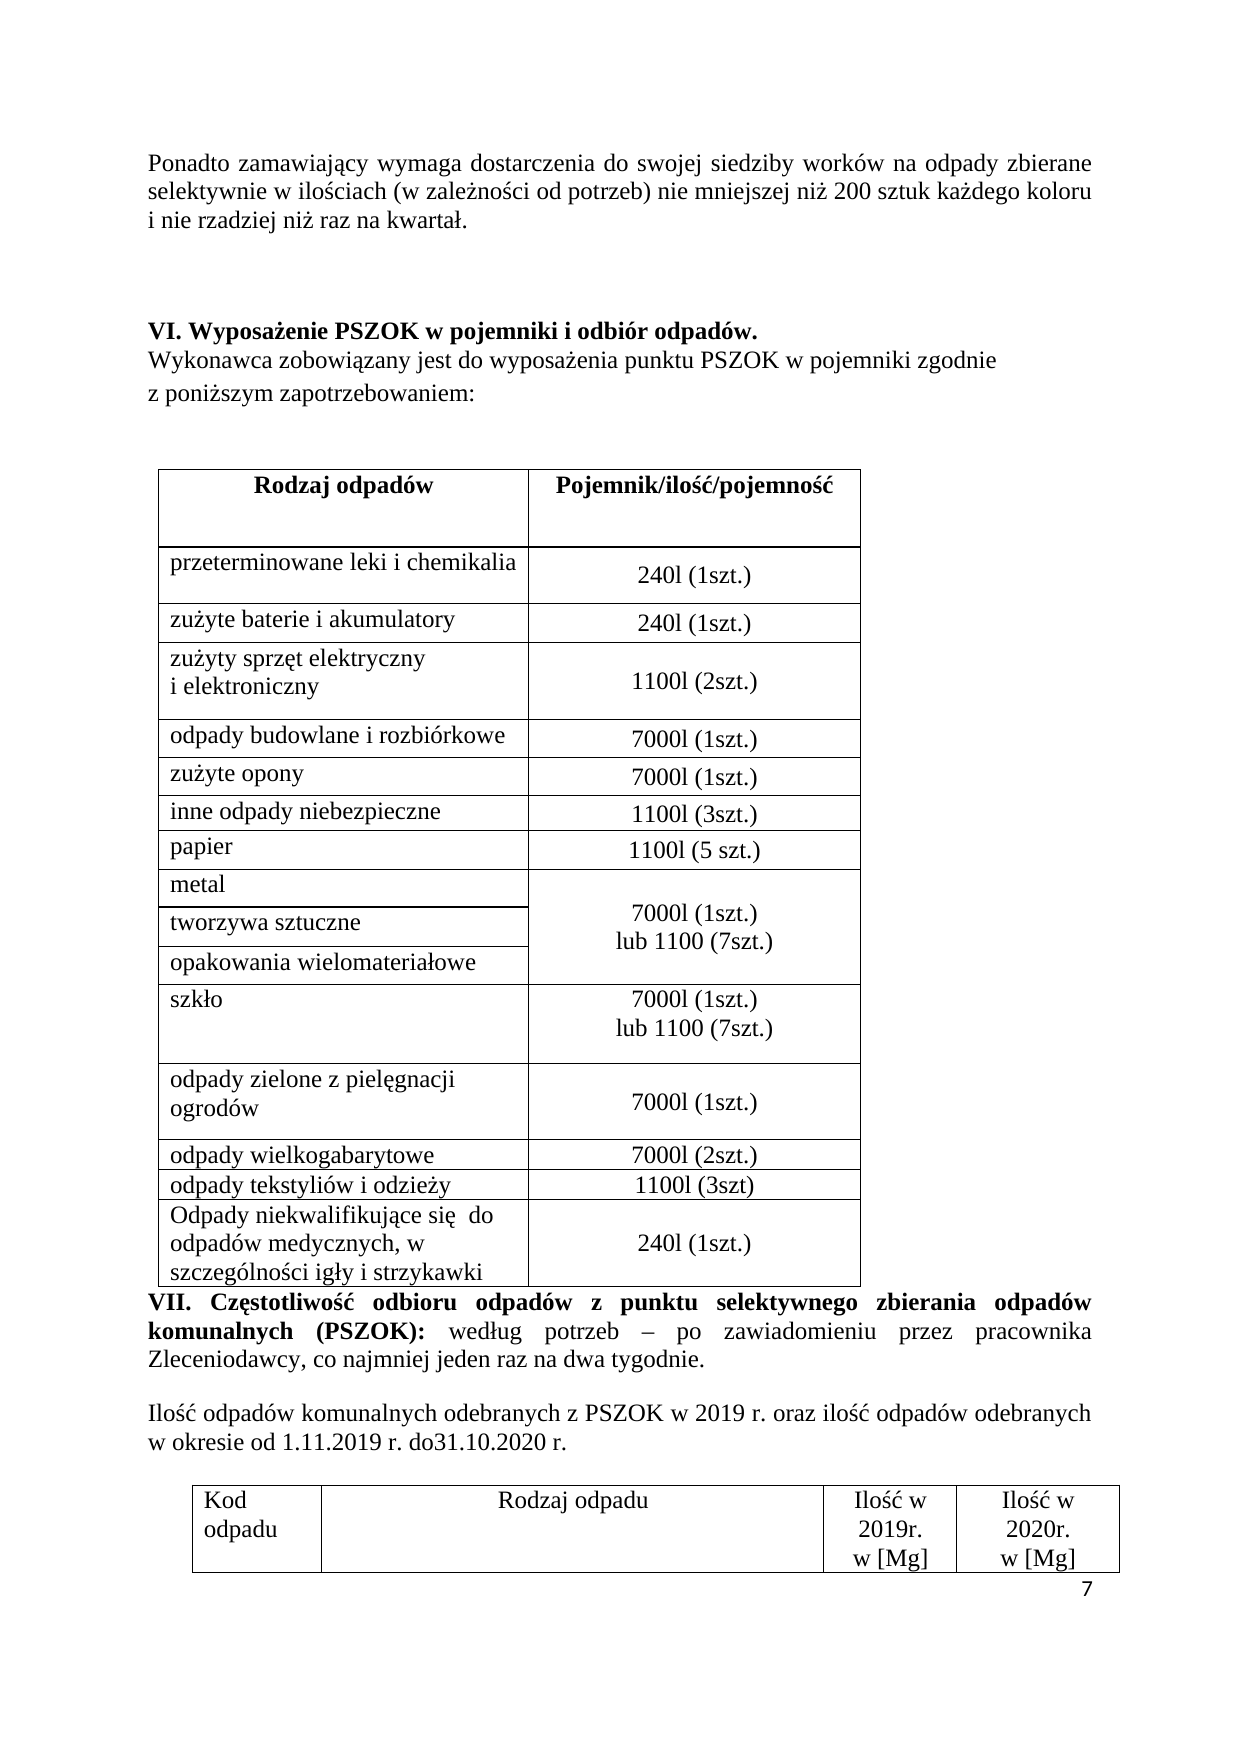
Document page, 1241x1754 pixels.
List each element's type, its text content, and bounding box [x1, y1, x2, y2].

text VII. Częstotliwość odbioru odpadów z punktu selektywnego zbierania odpadów komunalnych (PSZOK): według potrzeb – po zawiadomieniu przez pracownika Zleceniodawcy, co najmniej jeden raz na dwa tygodnie. [148, 1287, 1092, 1373]
text VI. Wyposażenie PSZOK w pojemniki i odbiór odpadów. [148, 316, 1092, 345]
table_cell zużyte opony [159, 758, 528, 795]
table_cell odpady wielkogabarytowe [159, 1140, 528, 1169]
table_cell 7000l (1szt.) [529, 720, 860, 757]
table_cell 7000l (1szt.) [529, 758, 860, 795]
text Ilość odpadów komunalnych odebranych z PSZOK w 2019 r. oraz ilość odpadów odebranych w okresie od 1.11.2019 r. do31.10.2020 r. [148, 1398, 1092, 1456]
table_cell papier [159, 831, 528, 868]
table_cell 240l (1szt.) [529, 604, 860, 642]
table_cell zużyty sprzęt elektryczny i elektroniczny [159, 643, 528, 719]
table_cell 7000l (2szt.) [529, 1140, 860, 1169]
table_cell odpady zielone z pielęgnacji ogrodów [159, 1064, 528, 1139]
table_cell 7000l (1szt.) lub 1100 (7szt.) [529, 985, 860, 1063]
table_cell Odpady niekwalifikujące się do odpadów medycznych, w szczególności igły i strzykawki [159, 1200, 528, 1286]
table_header Ilość w 2019r. w [Mg] [824, 1486, 956, 1572]
table_cell odpady budowlane i rozbiórkowe [159, 720, 528, 757]
table_cell tworzywa sztuczne [159, 908, 528, 946]
table_cell 7000l (1szt.) lub 1100 (7szt.) [529, 870, 860, 983]
table_cell 240l (1szt.) [529, 1200, 860, 1286]
table_cell metal [159, 870, 528, 906]
table_header Kod odpadu [193, 1486, 321, 1572]
table_cell szkło [159, 985, 528, 1063]
table_cell opakowania wielomateriałowe [159, 947, 528, 983]
table_header Rodzaj odpadu [322, 1486, 823, 1572]
table_header Rodzaj odpadów [159, 470, 528, 546]
table_cell 240l (1szt.) [529, 548, 860, 603]
text Wykonawca zobowiązany jest do wyposażenia punktu PSZOK w pojemniki zgodnie z poniższym zapotrzebowaniem: [148, 345, 1092, 407]
table_cell odpady tekstyliów i odzieży [159, 1170, 528, 1199]
table_cell 7000l (1szt.) [529, 1064, 860, 1139]
table_header Pojemnik/ilość/pojemność [529, 470, 860, 546]
table_cell przeterminowane leki i chemikalia [159, 548, 528, 603]
table_header Ilość w 2020r. w [Mg] [957, 1486, 1119, 1572]
table_cell 1100l (3szt) [529, 1170, 860, 1199]
table_cell zużyte baterie i akumulatory [159, 604, 528, 642]
text Ponadto zamawiający wymaga dostarczenia do swojej siedziby worków na odpady zbierane selektywnie w ilościach (w zależności od potrzeb) nie mniejszej niż 200 sztuk każdego koloru i nie rzadziej niż raz na kwartał. [148, 148, 1092, 234]
table_cell 1100l (3szt.) [529, 796, 860, 830]
table_cell 1100l (5 szt.) [529, 831, 860, 868]
table_cell inne odpady niebezpieczne [159, 796, 528, 830]
table_cell 1100l (2szt.) [529, 643, 860, 719]
